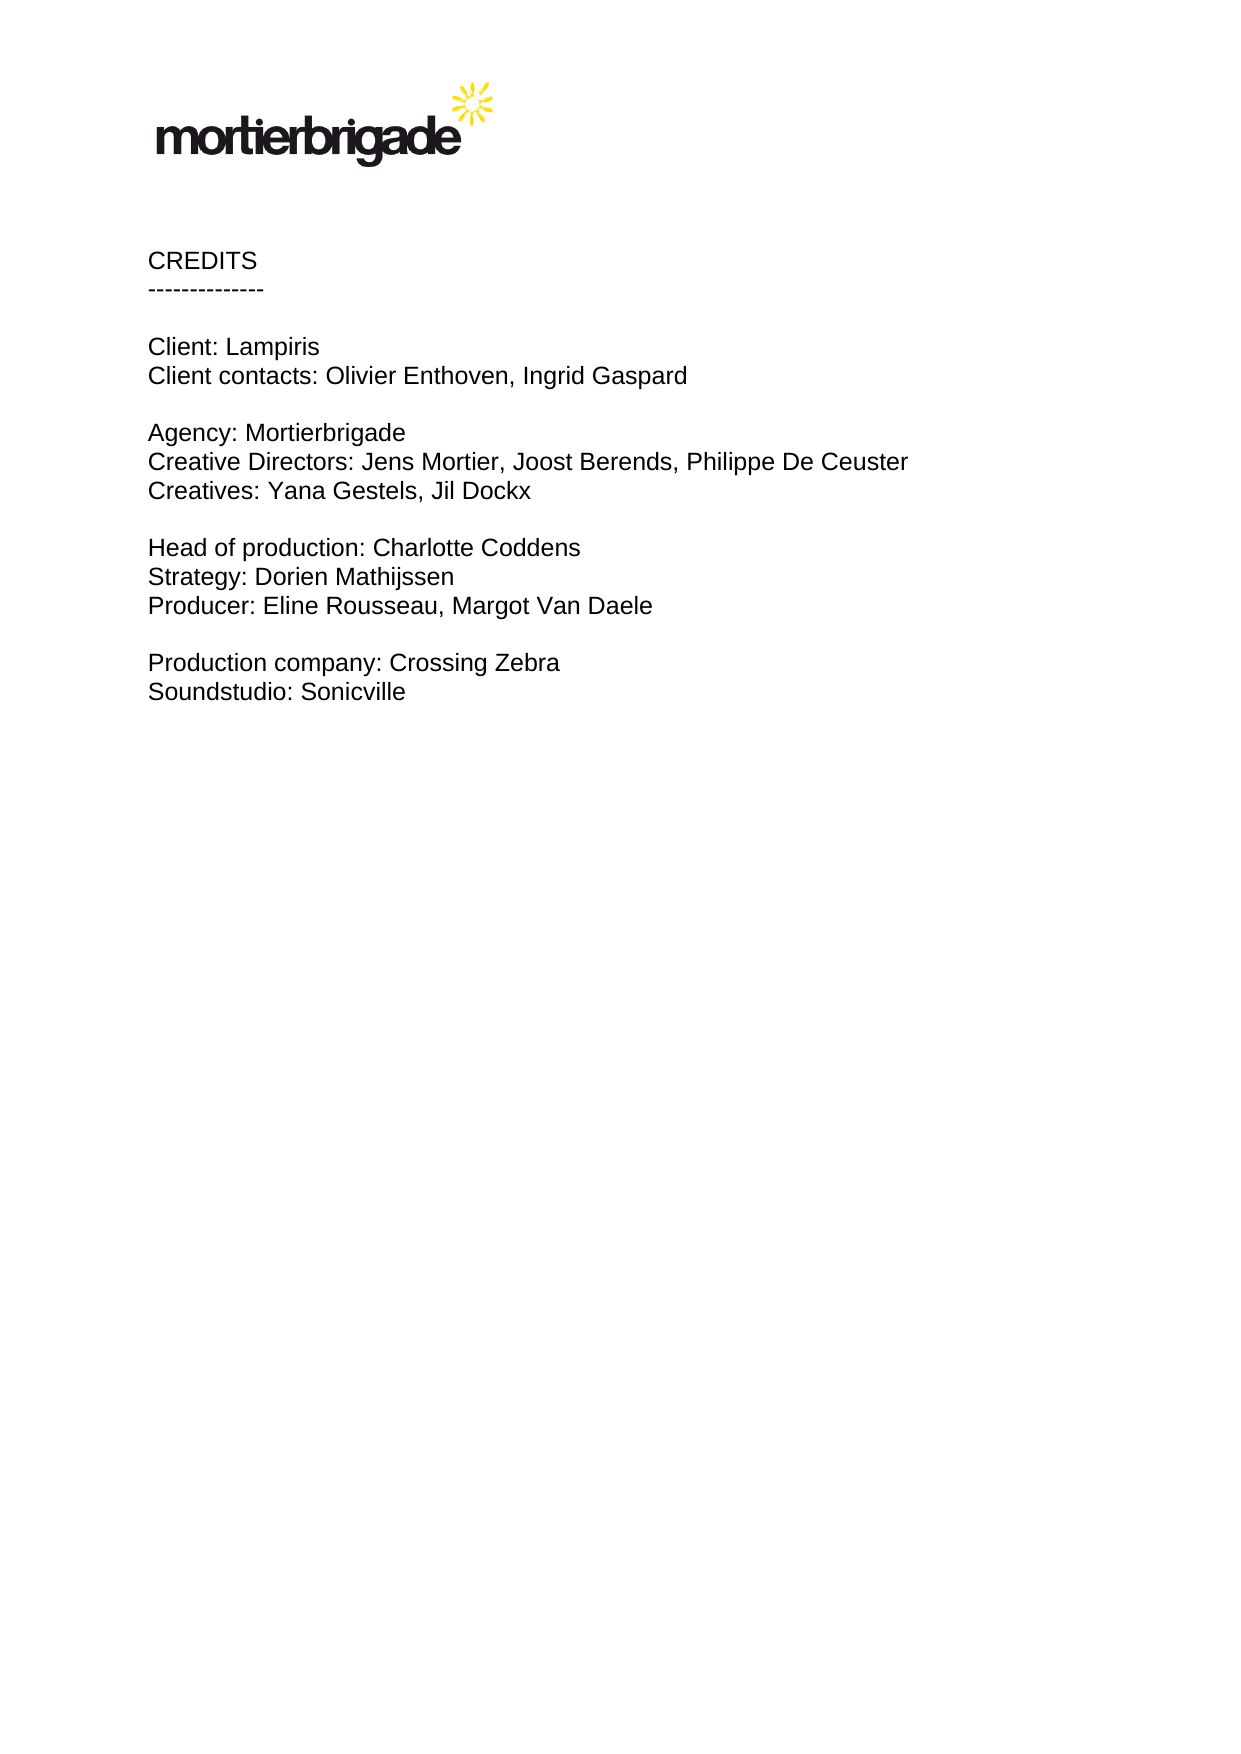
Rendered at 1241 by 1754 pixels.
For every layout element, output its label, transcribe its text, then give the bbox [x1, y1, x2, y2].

text Client: Lampiris [148, 332, 1093, 361]
text Creative Directors: Jens Mortier, Joost Berends, Philippe De Ceuster [148, 447, 1093, 476]
picture [147, 75, 497, 179]
text Producer: Eline Rousseau, Margot Van Daele [148, 591, 1093, 619]
text Creatives: Yana Gestels, Jil Dockx [148, 476, 1093, 504]
text Client contacts: Olivier Enthoven, Ingrid Gaspard [148, 361, 1093, 389]
text CREDITS [148, 246, 1093, 274]
text Head of production: Charlotte Coddens [148, 533, 1093, 562]
text -------------- [148, 274, 1093, 303]
text Soundstudio: Sonicville [148, 677, 1093, 706]
text Agency: Mortierbrigade [148, 418, 1093, 447]
text Strategy: Dorien Mathijssen [148, 562, 1093, 591]
text Production company: Crossing Zebra [148, 648, 1093, 677]
